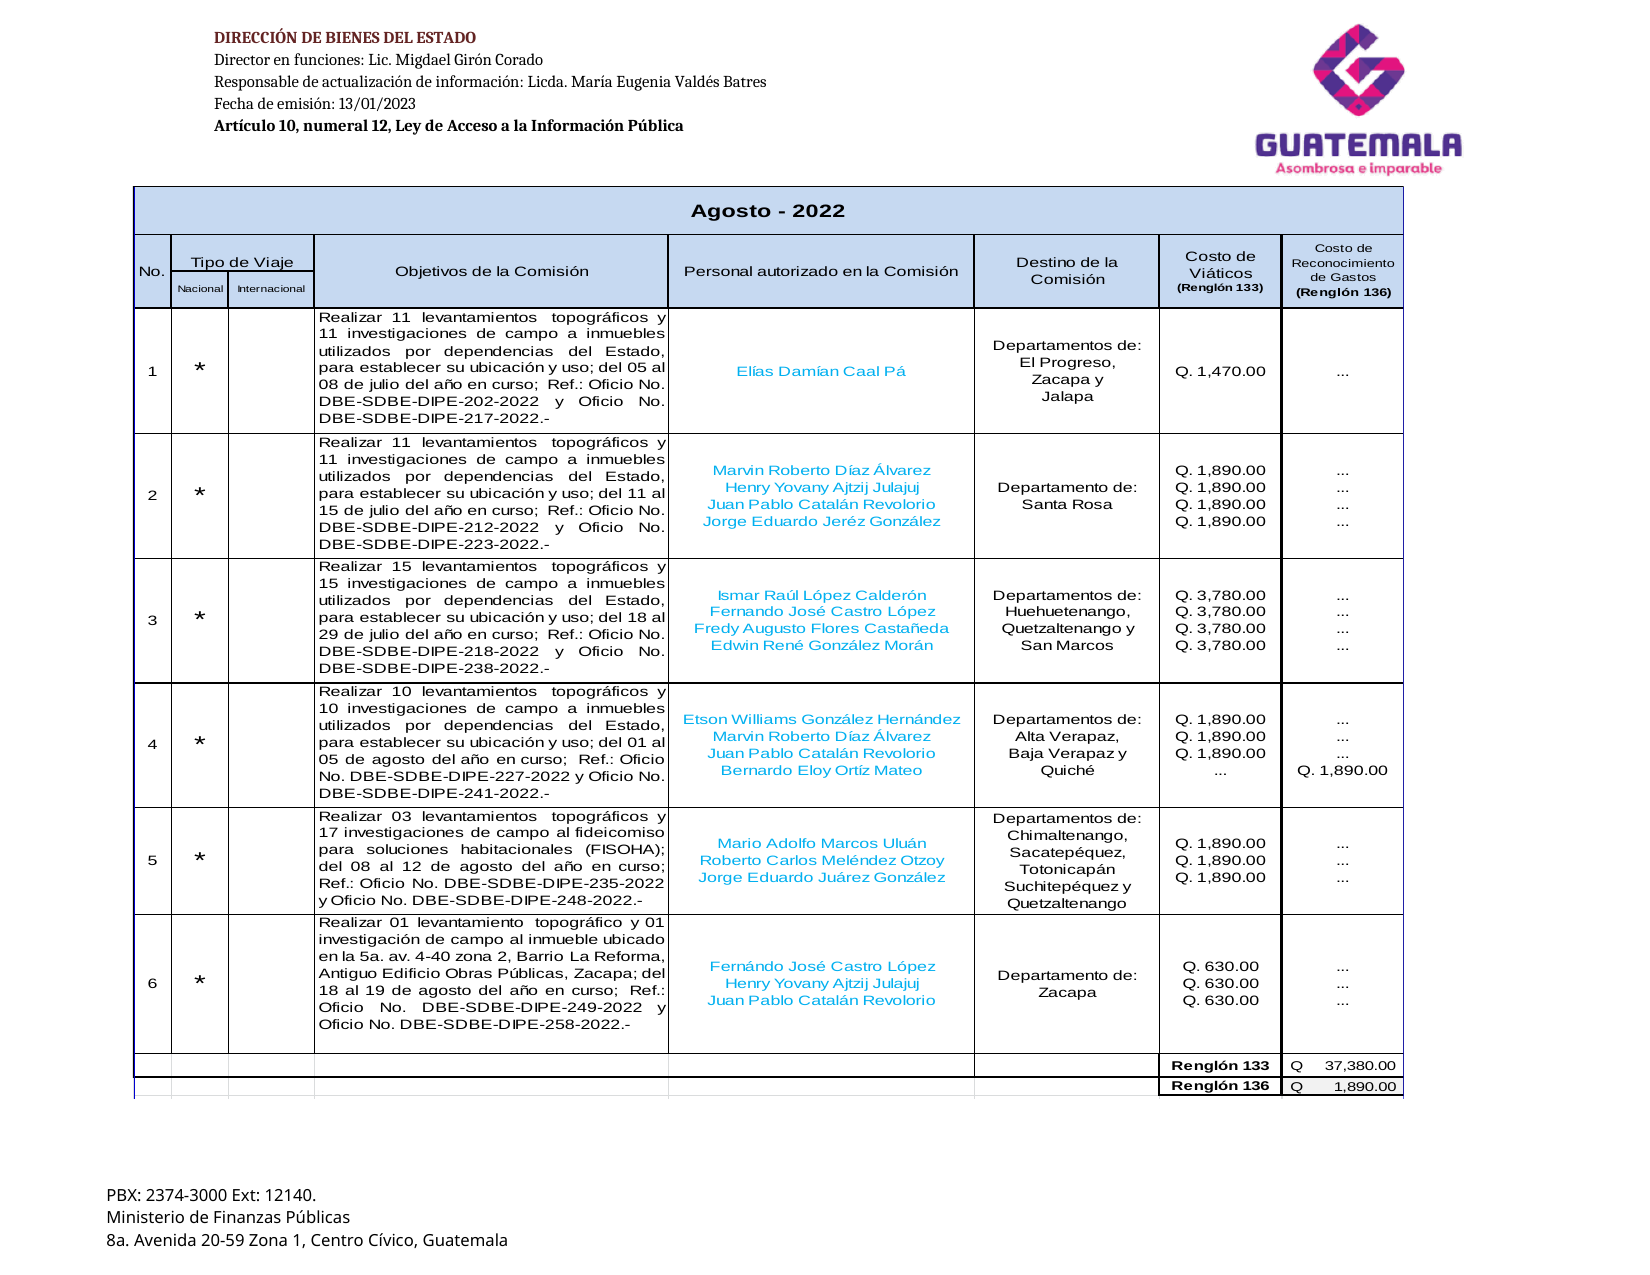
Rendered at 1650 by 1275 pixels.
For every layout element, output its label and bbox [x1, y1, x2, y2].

picture [1244, 23, 1470, 187]
